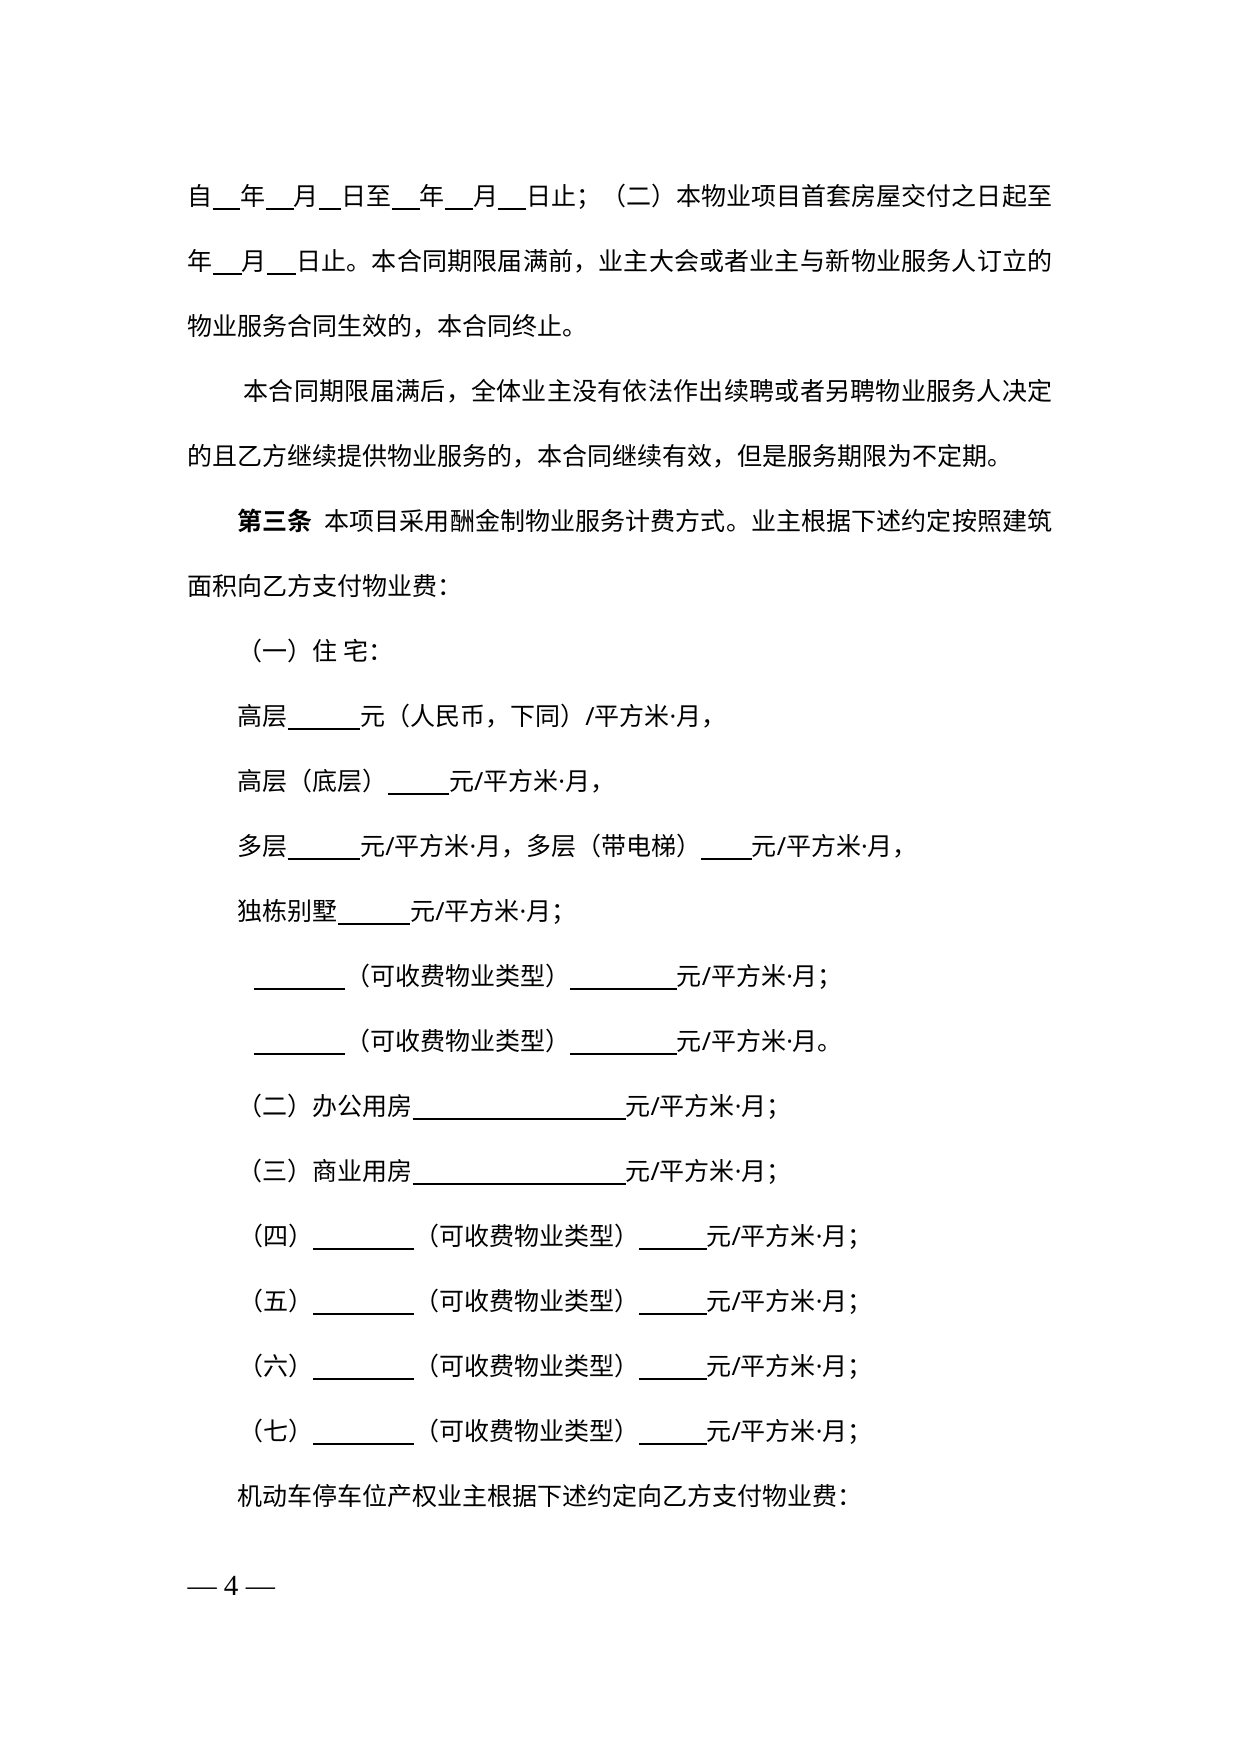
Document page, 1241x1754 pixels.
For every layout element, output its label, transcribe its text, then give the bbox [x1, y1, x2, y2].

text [187, 162, 1053, 357]
text （四） （可收费物业类型） 元/平方米·月； [187, 1202, 1053, 1267]
text 多层 元/平方米·月，多层（带电梯） 元/平方米·月， [187, 812, 1053, 877]
text 高层（底层） 元/平方米·月， [187, 747, 1053, 812]
text （二）办公用房 元/平方米·月； [187, 1072, 1053, 1137]
text （七） （可收费物业类型） 元/平方米·月； [187, 1397, 1053, 1462]
text （三）商业用房 元/平方米·月； [187, 1137, 1053, 1202]
text 独栋别墅 元/平方米·月； [187, 877, 1053, 942]
text 第三条 本项目采用酬金制物业服务计费方式。业主根据下述约定按照建筑面积向乙方支付物业费： [187, 487, 1053, 617]
text 机动车停车位产权业主根据下述约定向乙方支付物业费： [187, 1462, 1053, 1527]
text （五） （可收费物业类型） 元/平方米·月； [187, 1267, 1053, 1332]
text （一）住 宅： [187, 617, 1053, 682]
text 本合同期限届满后，全体业主没有依法作出续聘或者另聘物业服务人决定的且乙方继续提供物业服务的，本合同继续有效，但是服务期限为不定期。 [187, 357, 1053, 487]
text （可收费物业类型） 元/平方米·月； [187, 942, 1053, 1007]
text （六） （可收费物业类型） 元/平方米·月； [187, 1332, 1053, 1397]
text （可收费物业类型） 元/平方米·月。 [187, 1007, 1053, 1072]
text 高层 元（人民币，下同）/平方米·月， [187, 682, 1053, 747]
